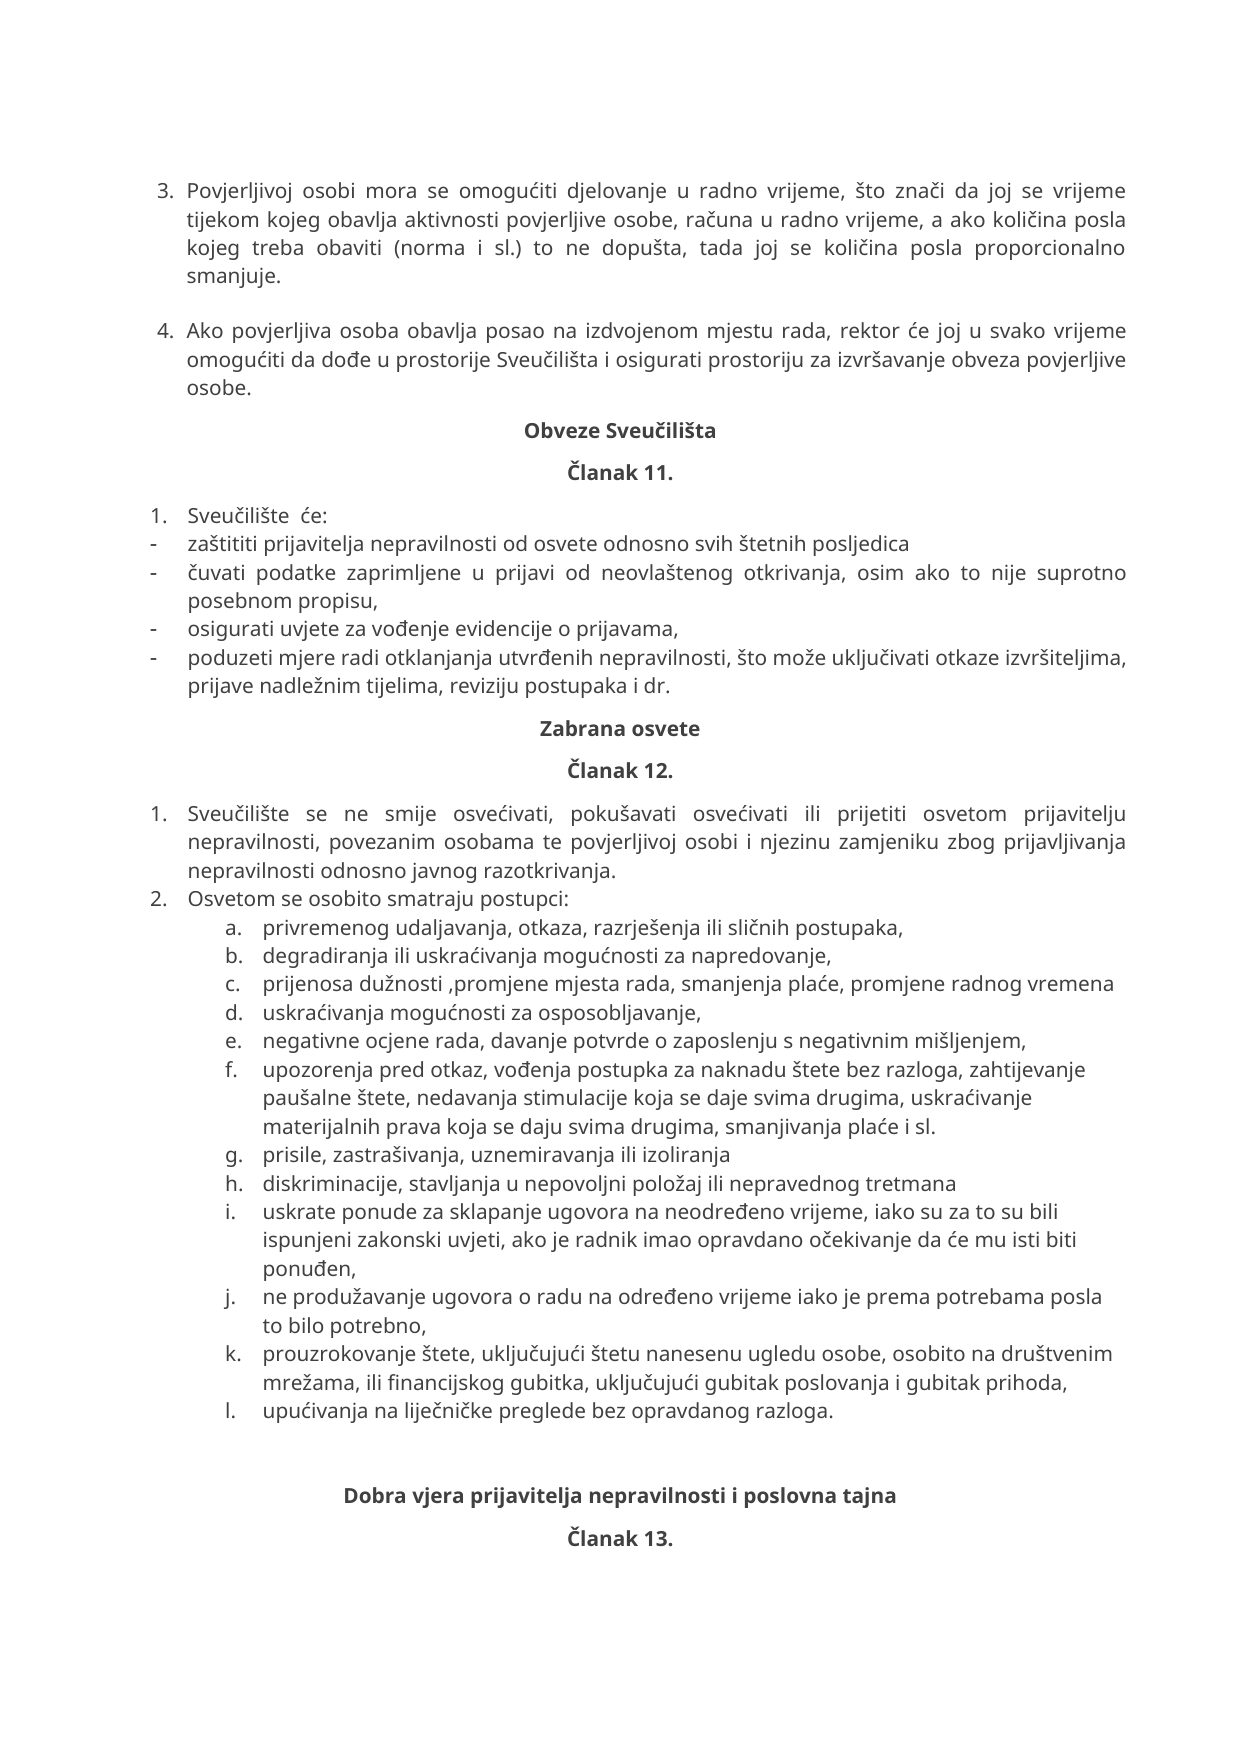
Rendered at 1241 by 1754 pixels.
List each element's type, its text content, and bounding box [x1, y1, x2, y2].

list uskraćivanja mogućnosti za osposobljavanje, [225, 998, 1128, 1026]
text Dobra vjera prijavitelja nepravilnosti i poslovna tajna [112, 1481, 1128, 1509]
list Sveučilište se ne smije osvećivati, pokušavati osvećivati ili prijetiti osvetom prijavitelju nepravilnosti, povezanim osobama te povjerljivoj osobi i njezinu zamjeniku zbog prijavljivanja nepravilnosti odnosno javnog razotkrivanja. [150, 799, 1128, 884]
list privremenog udaljavanja, otkaza, razrješenja ili sličnih postupaka, [225, 913, 1128, 941]
list Povjerljivoj osobi mora se omogućiti djelovanje u radno vrijeme, što znači da joj se vrijeme tijekom kojeg obavlja aktivnosti povjerljive osobe, računa u radno vrijeme, a ako količina posla kojeg treba obaviti (norma i sl.) to ne dopušta, tada joj se količina posla proporcionalno smanjuje. [157, 176, 1128, 290]
list Ako povjerljiva osoba obavlja posao na izdvojenom mjestu rada, rektor će joj u svako vrijeme omogućiti da dođe u prostorije Sveučilišta i osigurati prostoriju za izvršavanje obveza povjerljive osobe. [157, 316, 1128, 402]
list uskrate ponude za sklapanje ugovora na neodređeno vrijeme, iako su za to su bili ispunjeni zakonski uvjeti, ako je radnik imao opravdano očekivanje da će mu isti biti ponuđen, [225, 1197, 1128, 1282]
list Osvetom se osobito smatraju postupci: [150, 884, 1128, 913]
list prijenosa dužnosti ,promjene mjesta rada, smanjenja plaće, promjene radnog vremena [225, 969, 1128, 998]
list prisile, zastrašivanja, uznemiravanja ili izoliranja [225, 1140, 1128, 1169]
list prouzrokovanje štete, uključujući štetu nanesenu ugledu osobe, osobito na društvenim mrežama, ili financijskog gubitka, uključujući gubitak poslovanja i gubitak prihoda, [225, 1339, 1128, 1396]
list upućivanja na liječničke preglede bez opravdanog razloga. [225, 1396, 1128, 1424]
list diskriminacije, stavljanja u nepovoljni položaj ili nepravednog tretmana [225, 1169, 1128, 1197]
list ne produžavanje ugovora o radu na određeno vrijeme iako je prema potrebama posla to bilo potrebno, [225, 1282, 1128, 1339]
list poduzeti mjere radi otklanjanja utvrđenih nepravilnosti, što može uključivati otkaze izvršiteljima, prijave nadležnim tijelima, reviziju postupaka i dr. [150, 643, 1128, 700]
text Članak 12. [112, 756, 1128, 785]
list zaštititi prijavitelja nepravilnosti od osvete odnosno svih štetnih posljedica [150, 529, 1128, 558]
text Članak 11. [112, 458, 1128, 487]
list Sveučilište će: [150, 501, 1128, 529]
text Zabrana osvete [112, 714, 1128, 742]
text Obveze Sveučilišta [112, 416, 1128, 444]
list osigurati uvjete za vođenje evidencije o prijavama, [150, 614, 1128, 643]
list negativne ocjene rada, davanje potvrde o zaposlenju s negativnim mišljenjem, [225, 1026, 1128, 1055]
list čuvati podatke zaprimljene u prijavi od neovlaštenog otkrivanja, osim ako to nije suprotno posebnom propisu, [150, 558, 1128, 614]
text Članak 13. [112, 1524, 1128, 1552]
list degradiranja ili uskraćivanja mogućnosti za napredovanje, [225, 941, 1128, 969]
list upozorenja pred otkaz, vođenja postupka za naknadu štete bez razloga, zahtijevanje paušalne štete, nedavanja stimulacije koja se daje svima drugima, uskraćivanje materijalnih prava koja se daju svima drugima, smanjivanja plaće i sl. [225, 1055, 1128, 1140]
